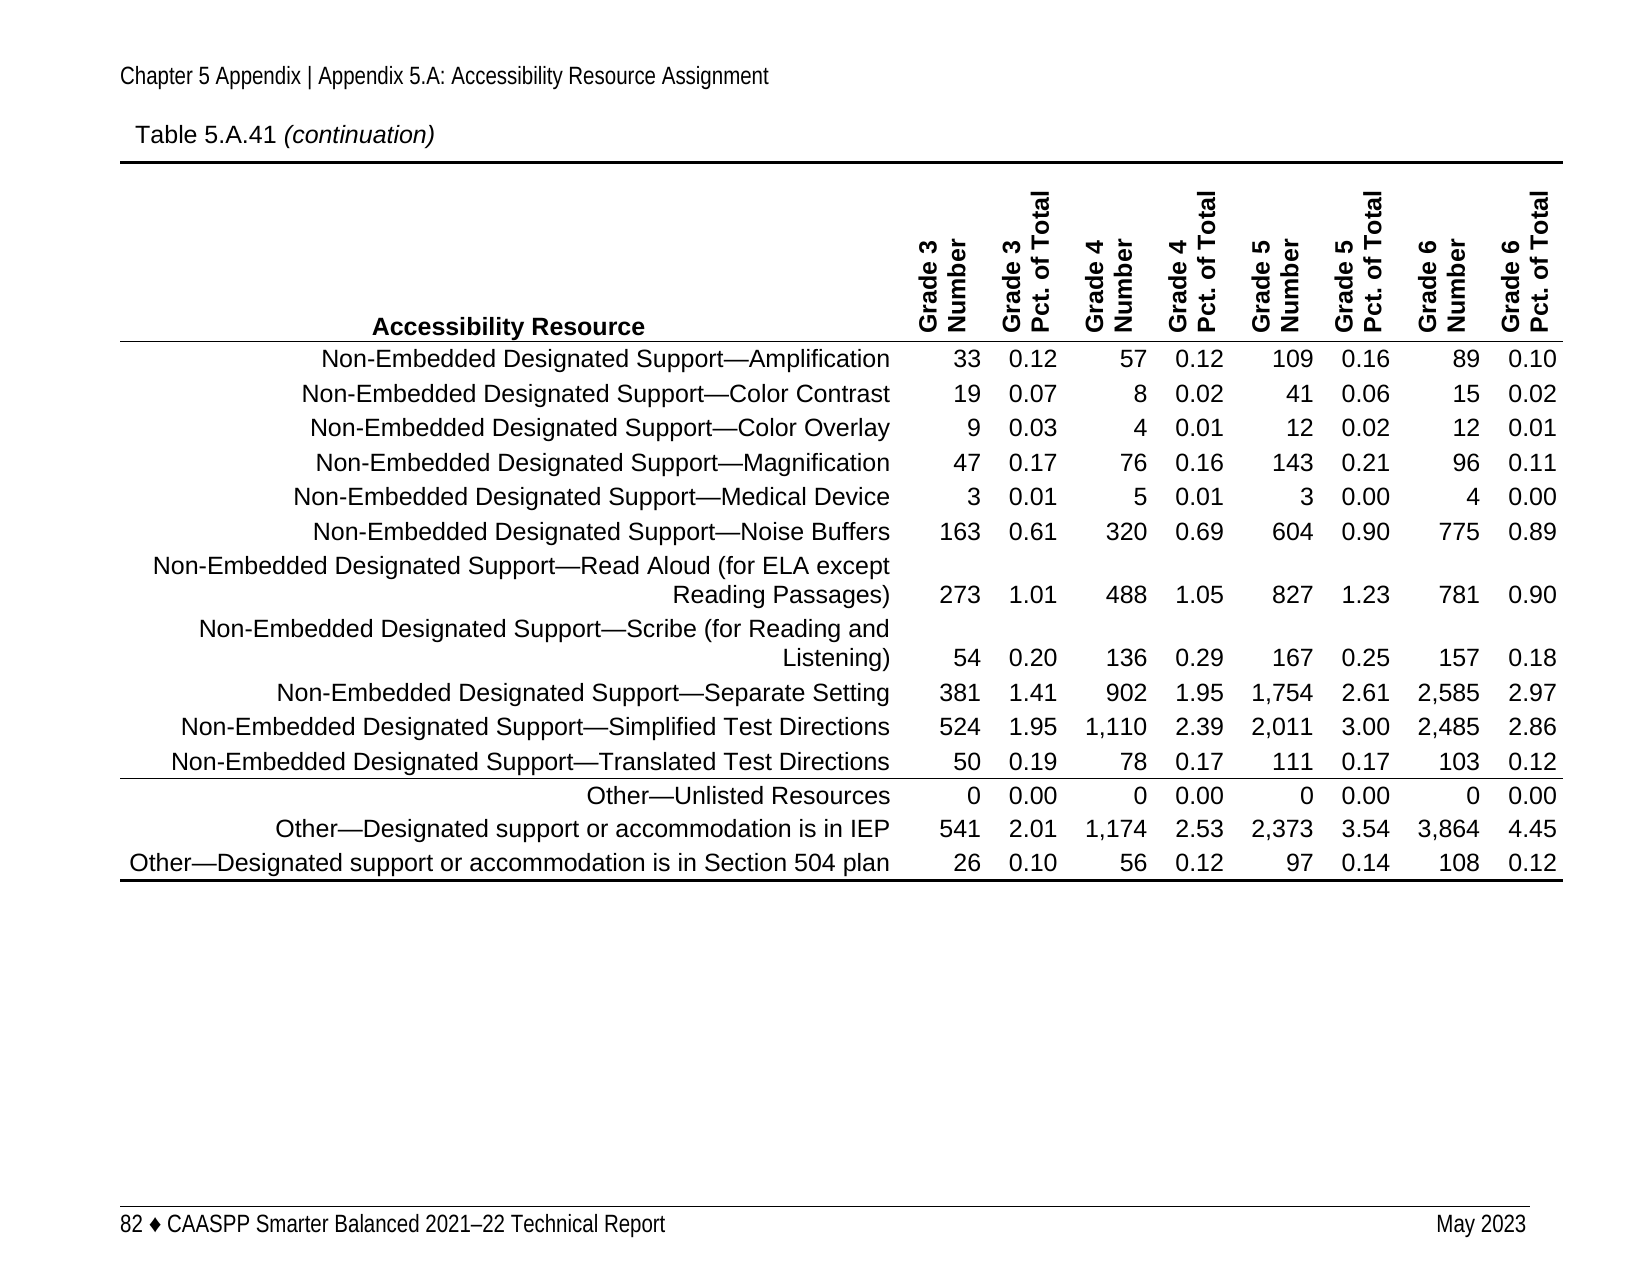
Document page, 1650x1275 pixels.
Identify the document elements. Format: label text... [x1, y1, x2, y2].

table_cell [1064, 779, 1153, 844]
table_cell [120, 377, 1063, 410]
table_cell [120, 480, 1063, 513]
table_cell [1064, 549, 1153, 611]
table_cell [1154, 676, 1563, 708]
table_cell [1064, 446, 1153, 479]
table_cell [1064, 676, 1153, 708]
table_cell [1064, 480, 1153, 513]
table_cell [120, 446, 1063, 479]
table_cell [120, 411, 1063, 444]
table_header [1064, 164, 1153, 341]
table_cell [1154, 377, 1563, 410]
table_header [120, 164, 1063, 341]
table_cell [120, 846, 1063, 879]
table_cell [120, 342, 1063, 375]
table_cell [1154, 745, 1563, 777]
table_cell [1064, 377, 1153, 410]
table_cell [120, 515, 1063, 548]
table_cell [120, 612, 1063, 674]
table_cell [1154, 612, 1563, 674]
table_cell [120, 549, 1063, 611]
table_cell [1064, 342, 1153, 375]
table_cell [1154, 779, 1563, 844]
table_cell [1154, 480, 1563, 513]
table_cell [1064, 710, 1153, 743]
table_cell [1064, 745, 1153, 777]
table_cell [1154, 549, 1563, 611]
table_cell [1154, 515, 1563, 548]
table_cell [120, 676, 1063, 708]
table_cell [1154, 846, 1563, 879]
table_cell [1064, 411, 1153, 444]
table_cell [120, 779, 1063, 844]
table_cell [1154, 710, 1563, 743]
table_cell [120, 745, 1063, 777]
text Table 5.A.41 (continuation) [135, 120, 1530, 149]
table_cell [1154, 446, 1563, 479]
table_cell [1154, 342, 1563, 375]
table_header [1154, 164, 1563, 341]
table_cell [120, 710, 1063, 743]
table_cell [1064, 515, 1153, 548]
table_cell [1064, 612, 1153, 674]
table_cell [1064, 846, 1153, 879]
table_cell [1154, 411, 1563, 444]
